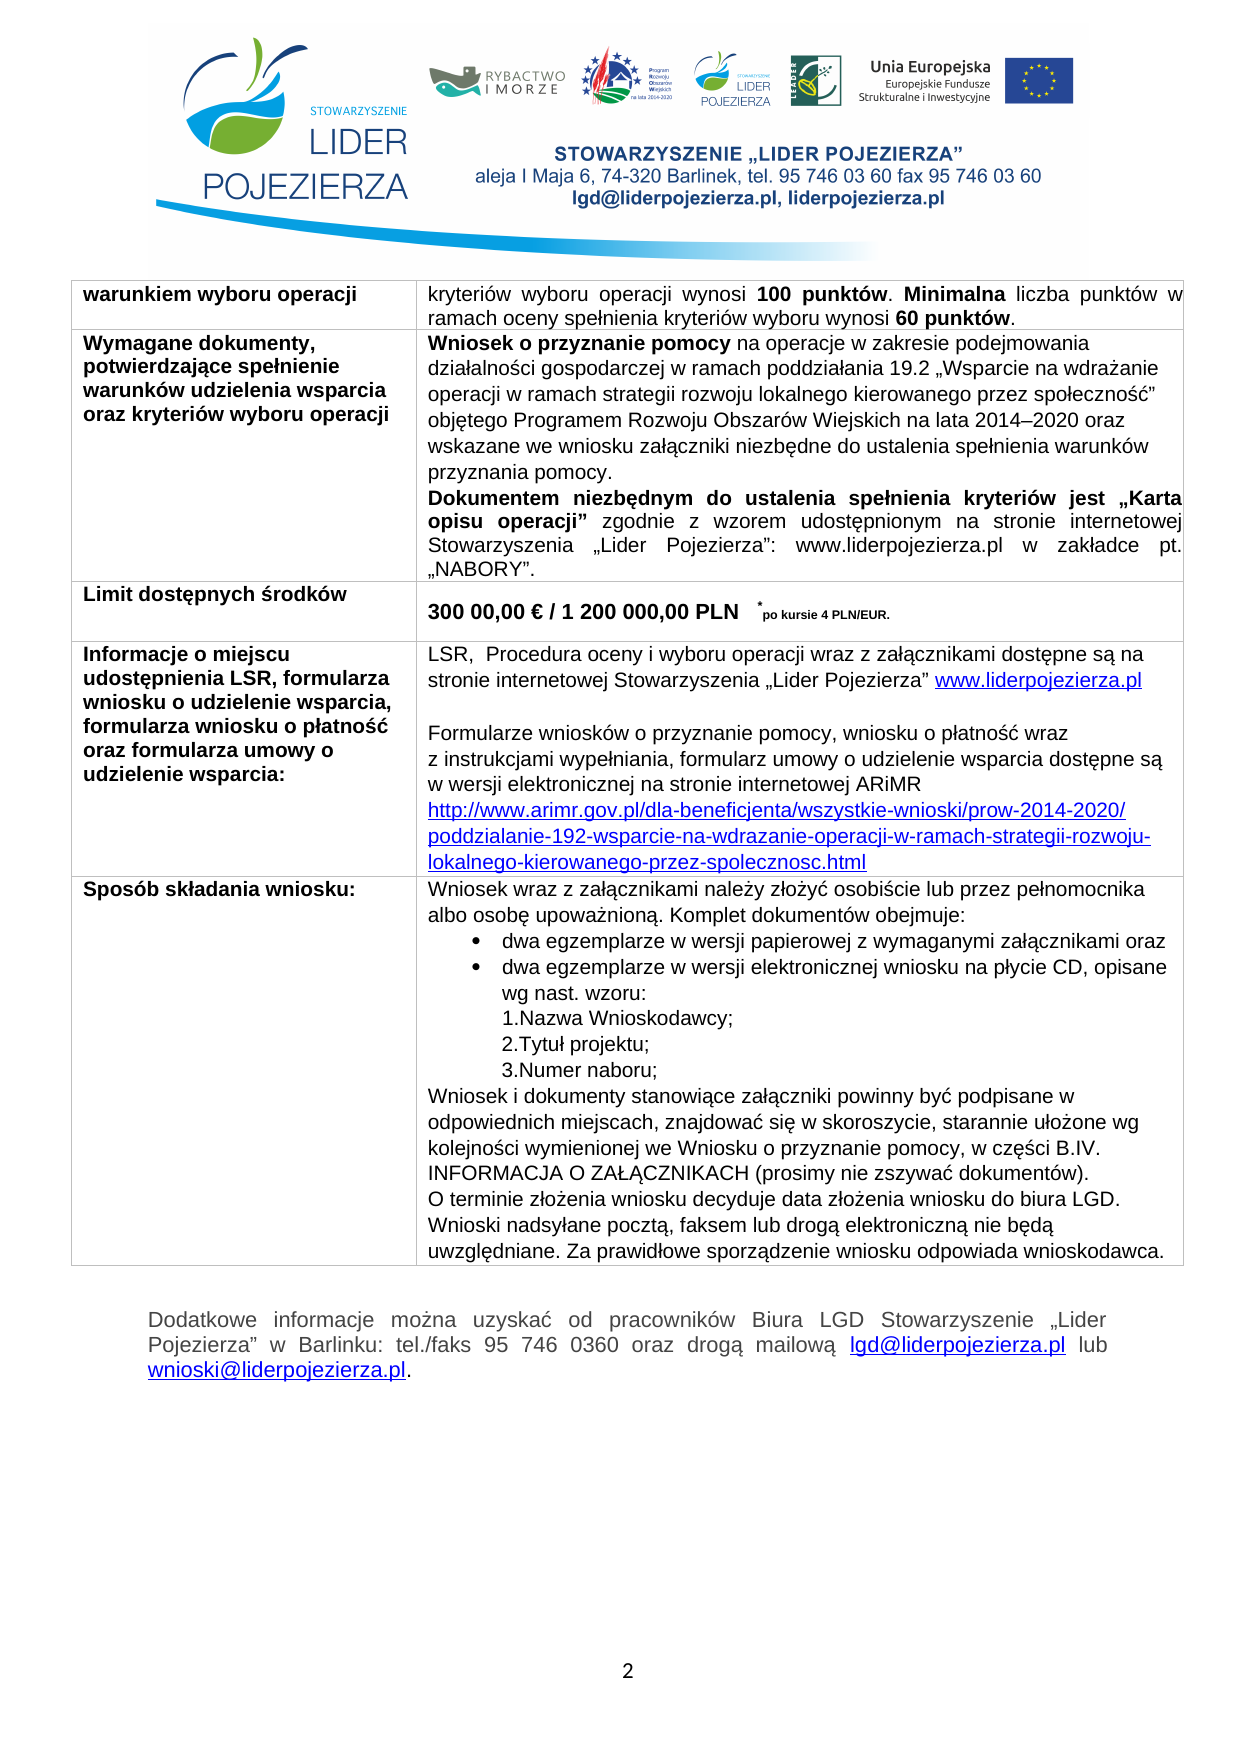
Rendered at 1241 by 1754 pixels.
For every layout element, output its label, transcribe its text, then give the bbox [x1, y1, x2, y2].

table_cell Sposób składania wniosku: [72, 877, 416, 1264]
table_cell Limit dostępnych środków [72, 582, 416, 641]
table_cell 300 00,00 € / 1 200 000,00 PLN *po kursie 4 PLN/EUR. [417, 582, 1183, 641]
text Dodatkowe informacje można uzyskać od pracowników Biura LGD Stowarzyszenie „Lider Pojezierza” w Barlinku: tel./faks 95 746 0360 oraz drogą mailową lgd@liderpojezierza.pl lub wnioski@liderpojezierza.pl. [148, 1306, 1107, 1382]
table_cell LSR, Procedura oceny i wyboru operacji wraz z załącznikami dostępne są na stronie internetowej Stowarzyszenia „Lider Pojezierza” www.liderpojezierza.pl Formularze wniosków o przyznanie pomocy, wniosku o płatność wraz z instrukcjami wypełniania, formularz umowy o udzielenie wsparcia dostępne są w wersji elektronicznej na stronie internetowej ARiMR http://www.arimr.gov.pl/dla-beneficjenta/wszystkie-wnioski/prow-2014-2020/poddzialanie-192-wsparcie-na-wdrazanie-operacji-w-ramach-strategii-rozwoju-lokalnego-kierowanego-przez-spolecznosc.html [417, 642, 1183, 876]
table_cell Informacje o miejscu udostępnienia LSR, formularza wniosku o udzielenie wsparcia, formularza wniosku o płatność oraz formularza umowy o udzielenie wsparcia: [72, 642, 416, 876]
table_cell Wniosek o przyznanie pomocy na operacje w zakresie podejmowania działalności gospodarczej w ramach poddziałania 19.2 „Wsparcie na wdrażanie operacji w ramach strategii rozwoju lokalnego kierowanego przez społeczność” objętego Programem Rozwoju Obszarów Wiejskich na lata 2014–2020 oraz wskazane we wniosku załączniki niezbędne do ustalenia spełnienia warunków przyznania pomocy. Dokumentem niezbędnym do ustalenia spełnienia kryteriów jest „Karta opisu operacji” zgodnie z wzorem udostępnionym na stronie internetowej Stowarzyszenia „Lider Pojezierza”: www.liderpojezierza.pl w zakładce pt. „NABORY”. [417, 330, 1183, 581]
table_cell Kryteria wyboru operacji wraz ze wskazaniem minimalnej liczby punktów, której uzyskanie jest warunkiem wyboru operacji [72, 281, 416, 329]
table_cell Wymagane dokumenty, potwierdzające spełnienie warunków udzielenia wsparcia oraz kryteriów wyboru operacji [72, 330, 416, 581]
picture [147, 23, 1091, 280]
table_cell Wniosek wraz z załącznikami należy złożyć osobiście lub przez pełnomocnika albo osobę upoważnioną. Komplet dokumentów obejmuje: dwa egzemplarze w wersji papierowej z wymaganymi załącznikami oraz dwa egzemplarze w wersji elektronicznej wniosku na płycie CD, opisane wg nast. wzoru: 1.Nazwa Wnioskodawcy; 2.Tytuł projektu; 3.Numer naboru; Wniosek i dokumenty stanowiące załączniki powinny być podpisane w odpowiednich miejscach, znajdować się w skoroszycie, starannie ułożone wg kolejności wymienionej we Wniosku o przyznanie pomocy, w części B.IV. INFORMACJA O ZAŁĄCZNIKACH (prosimy nie zszywać dokumentów). O terminie złożenia wniosku decyduje data złożenia wniosku do biura LGD. Wnioski nadsyłane pocztą, faksem lub drogą elektroniczną nie będą uwzględniane. Za prawidłowe sporządzenie wniosku odpowiada wnioskodawca. [417, 877, 1183, 1264]
